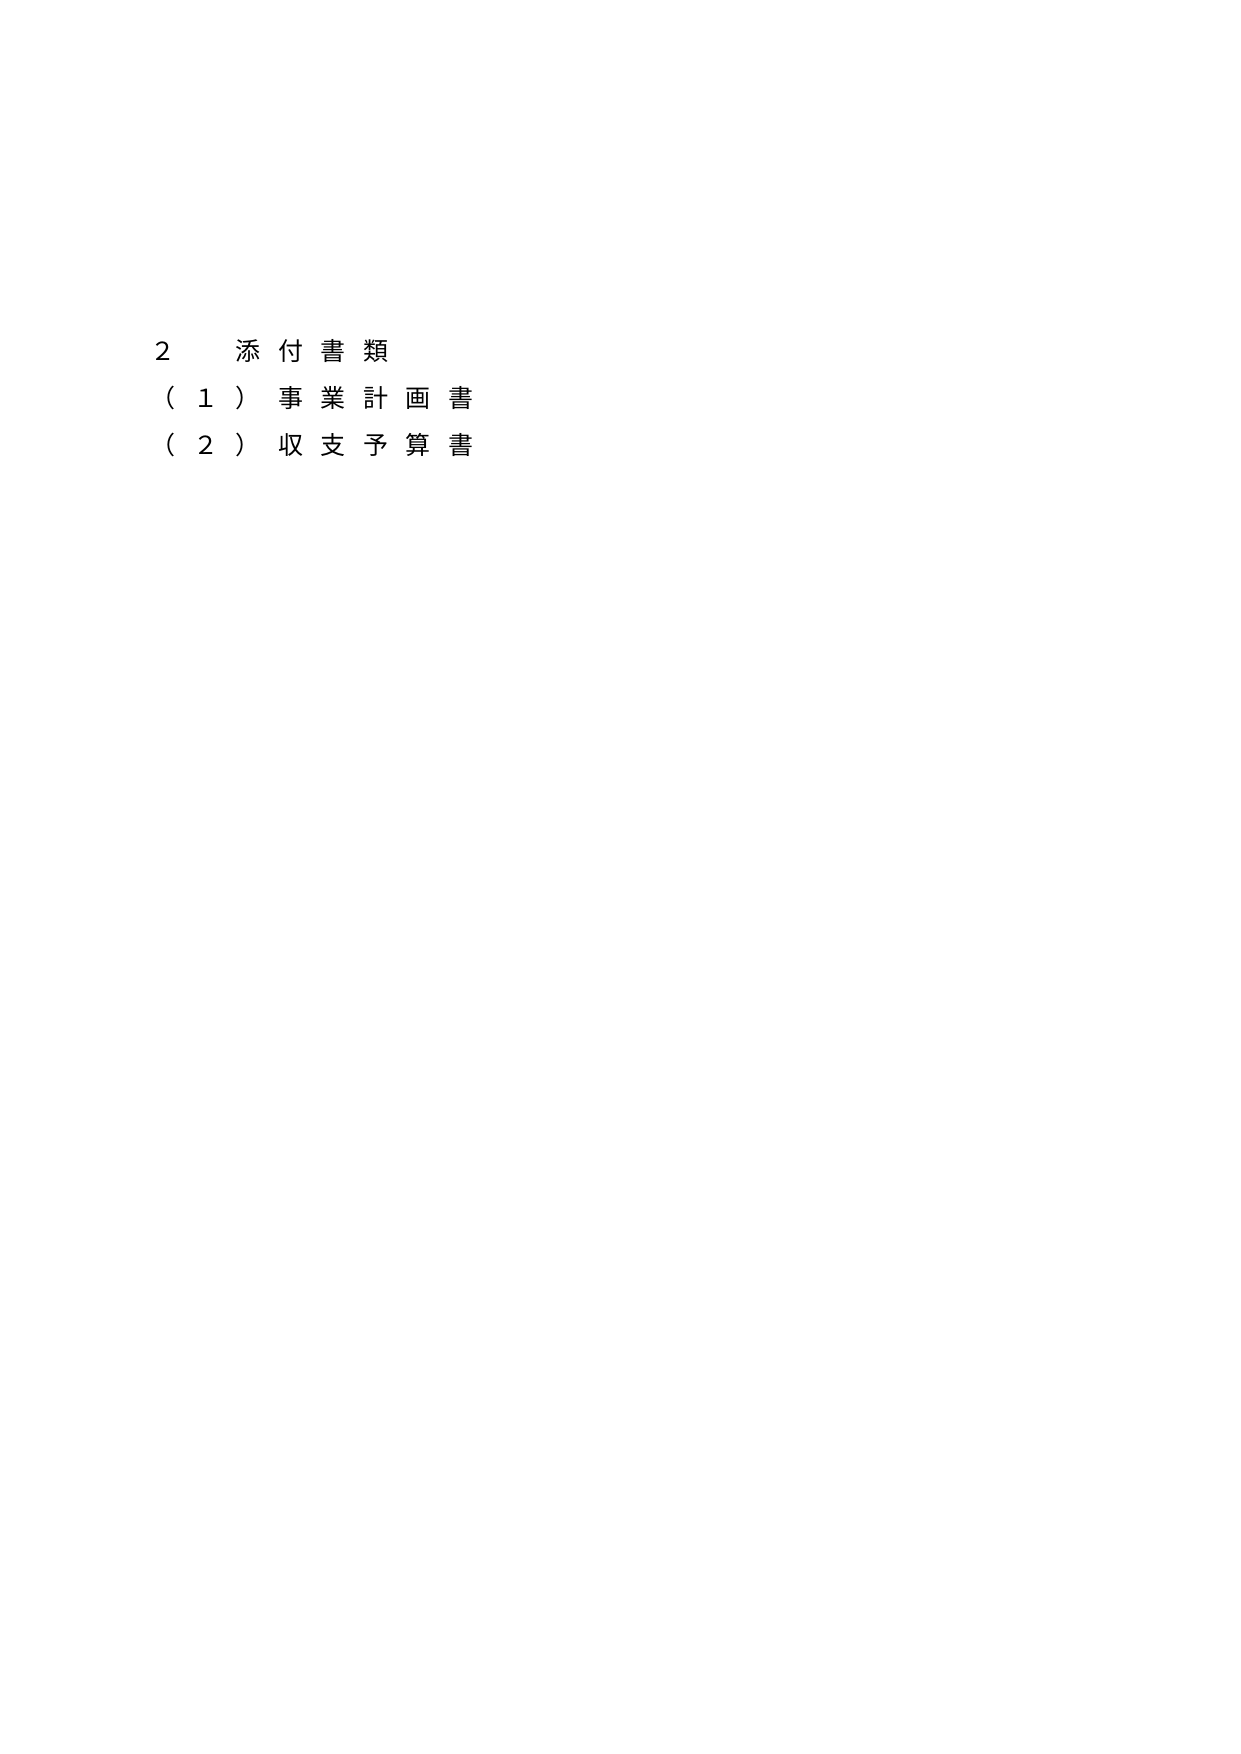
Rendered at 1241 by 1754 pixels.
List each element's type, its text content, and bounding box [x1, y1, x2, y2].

text ２ 添付書類 [151, 326, 1086, 373]
text （２）収支予算書 [151, 420, 1086, 467]
text （１）事業計画書 [151, 373, 1086, 420]
